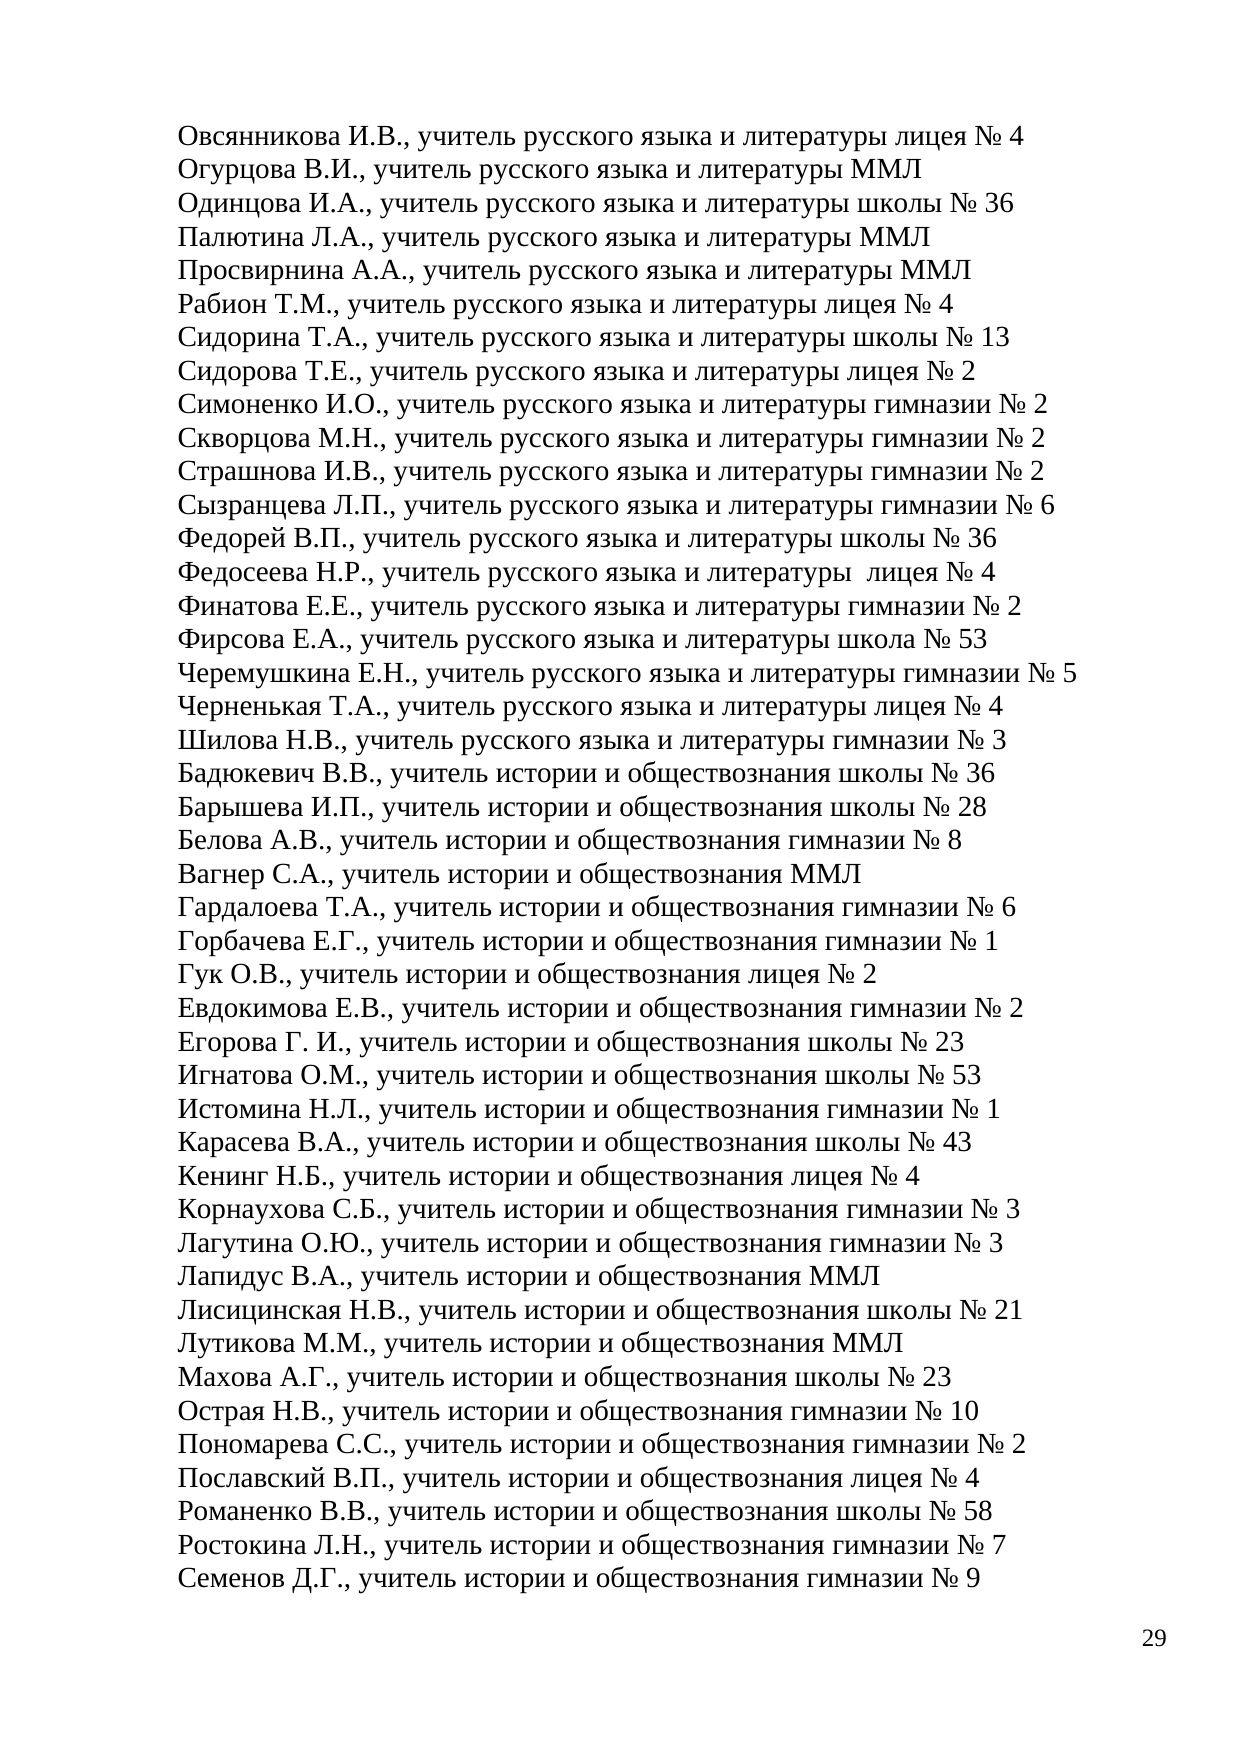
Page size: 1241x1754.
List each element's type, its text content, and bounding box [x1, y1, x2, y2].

text Лисицинская Н.В., учитель истории и обществознания школы № 21 [177, 1292, 1167, 1326]
text Лагутина О.Ю., учитель истории и обществознания гимназии № 3 [177, 1225, 1167, 1258]
text Барышева И.П., учитель истории и обществознания школы № 28 [177, 789, 1167, 822]
text Финатова Е.Е., учитель русского языка и литературы гимназии № 2 [177, 588, 1167, 621]
text Егорова Г. И., учитель истории и обществознания школы № 23 [177, 1024, 1167, 1057]
text Симоненко И.О., учитель русского языка и литературы гимназии № 2 [177, 386, 1167, 420]
text Горбачева Е.Г., учитель истории и обществознания гимназии № 1 [177, 923, 1167, 957]
text Игнатова О.М., учитель истории и обществознания школы № 53 [177, 1057, 1167, 1091]
text Просвирнина А.А., учитель русского языка и литературы ММЛ [177, 252, 1167, 286]
text Махова А.Г., учитель истории и обществознания школы № 23 [177, 1359, 1167, 1393]
text Рабион Т.М., учитель русского языка и литературы лицея № 4 [177, 286, 1167, 319]
text Истомина Н.Л., учитель истории и обществознания гимназии № 1 [177, 1091, 1167, 1124]
text Овсянникова И.В., учитель русского языка и литературы лицея № 4 [177, 118, 1167, 152]
text Вагнер С.А., учитель истории и обществознания ММЛ [177, 856, 1167, 889]
text Острая Н.В., учитель истории и обществознания гимназии № 10 [177, 1393, 1167, 1426]
text Страшнова И.В., учитель русского языка и литературы гимназии № 2 [177, 453, 1167, 487]
text Гардалоева Т.А., учитель истории и обществознания гимназии № 6 [177, 889, 1167, 923]
text Белова А.В., учитель истории и обществознания гимназии № 8 [177, 822, 1167, 856]
text Семенов Д.Г., учитель истории и обществознания гимназии № 9 [177, 1560, 1167, 1594]
text Черненькая Т.А., учитель русского языка и литературы лицея № 4 [177, 688, 1167, 722]
text Гук О.В., учитель истории и обществознания лицея № 2 [177, 957, 1167, 990]
text Огурцова В.И., учитель русского языка и литературы ММЛ [177, 152, 1167, 185]
text Шилова Н.В., учитель русского языка и литературы гимназии № 3 [177, 722, 1167, 755]
text Корнаухова С.Б., учитель истории и обществознания гимназии № 3 [177, 1191, 1167, 1225]
text Сызранцева Л.П., учитель русского языка и литературы гимназии № 6 [177, 487, 1167, 521]
text Лапидус В.А., учитель истории и обществознания ММЛ [177, 1258, 1167, 1292]
text Романенко В.В., учитель истории и обществознания школы № 58 [177, 1493, 1167, 1527]
text Лутикова М.М., учитель истории и обществознания ММЛ [177, 1326, 1167, 1359]
text Сидорова Т.Е., учитель русского языка и литературы лицея № 2 [177, 353, 1167, 386]
text Сидорина Т.А., учитель русского языка и литературы школы № 13 [177, 319, 1167, 353]
text Палютина Л.А., учитель русского языка и литературы ММЛ [177, 219, 1167, 252]
text Пославский В.П., учитель истории и обществознания лицея № 4 [177, 1460, 1167, 1493]
text Карасева В.А., учитель истории и обществознания школы № 43 [177, 1124, 1167, 1158]
text Скворцова М.Н., учитель русского языка и литературы гимназии № 2 [177, 420, 1167, 453]
text Пономарева С.С., учитель истории и обществознания гимназии № 2 [177, 1426, 1167, 1460]
text Бадюкевич В.В., учитель истории и обществознания школы № 36 [177, 755, 1167, 789]
text Федорей В.П., учитель русского языка и литературы школы № 36 [177, 521, 1167, 554]
text Ростокина Л.Н., учитель истории и обществознания гимназии № 7 [177, 1527, 1167, 1560]
text Евдокимова Е.В., учитель истории и обществознания гимназии № 2 [177, 990, 1167, 1024]
text Федосеева Н.Р., учитель русского языка и литературы лицея № 4 [177, 554, 1167, 588]
text Кенинг Н.Б., учитель истории и обществознания лицея № 4 [177, 1158, 1167, 1191]
text Фирсова Е.А., учитель русского языка и литературы школа № 53 [177, 621, 1167, 655]
text Одинцова И.А., учитель русского языка и литературы школы № 36 [177, 185, 1167, 219]
text Черемушкина Е.Н., учитель русского языка и литературы гимназии № 5 [177, 655, 1167, 688]
